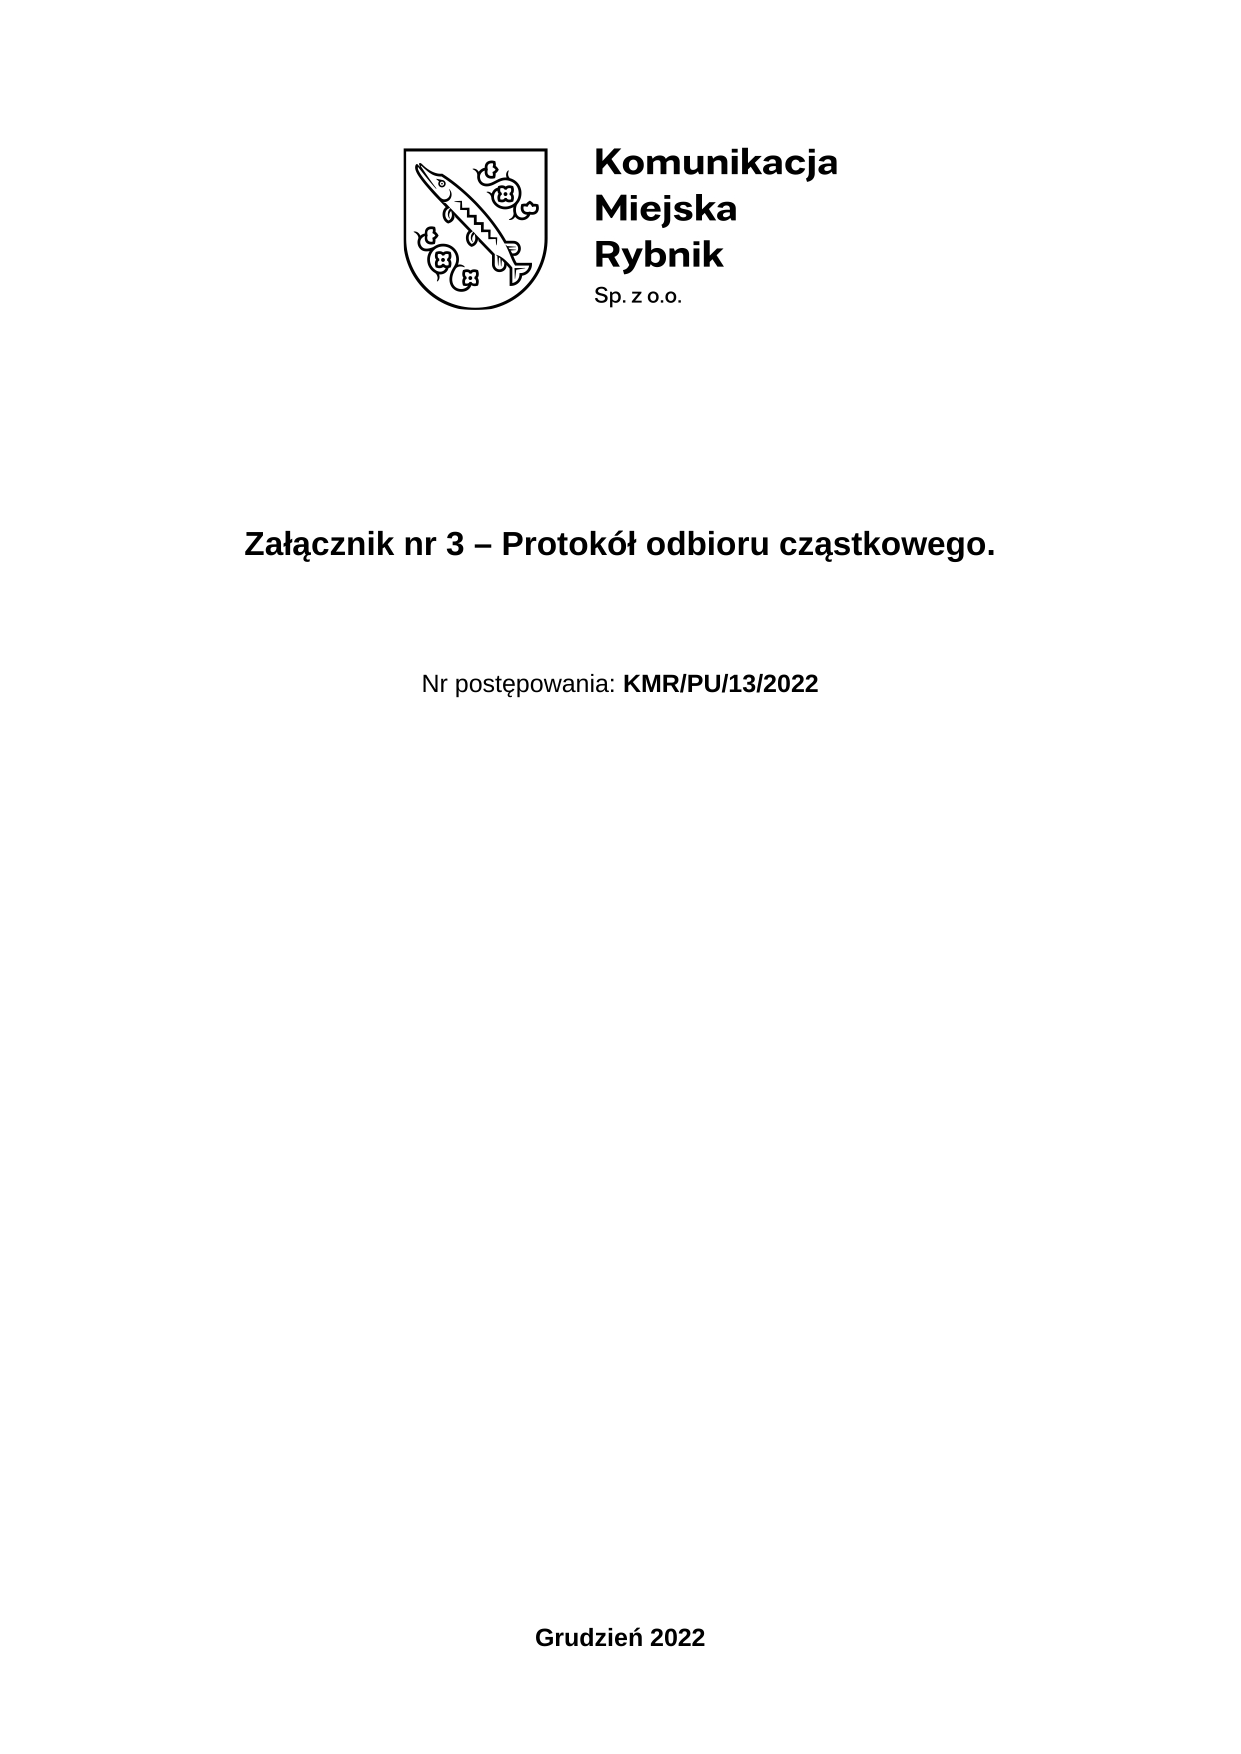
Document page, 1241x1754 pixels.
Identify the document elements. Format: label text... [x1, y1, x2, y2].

text Załącznik nr 3 – Protokół odbioru cząstkowego. [148, 524, 1093, 563]
text Nr postępowania: KMR/PU/13/2022Protokół odbioru cząstkowego. [148, 669, 1093, 698]
picture [403, 147, 837, 310]
